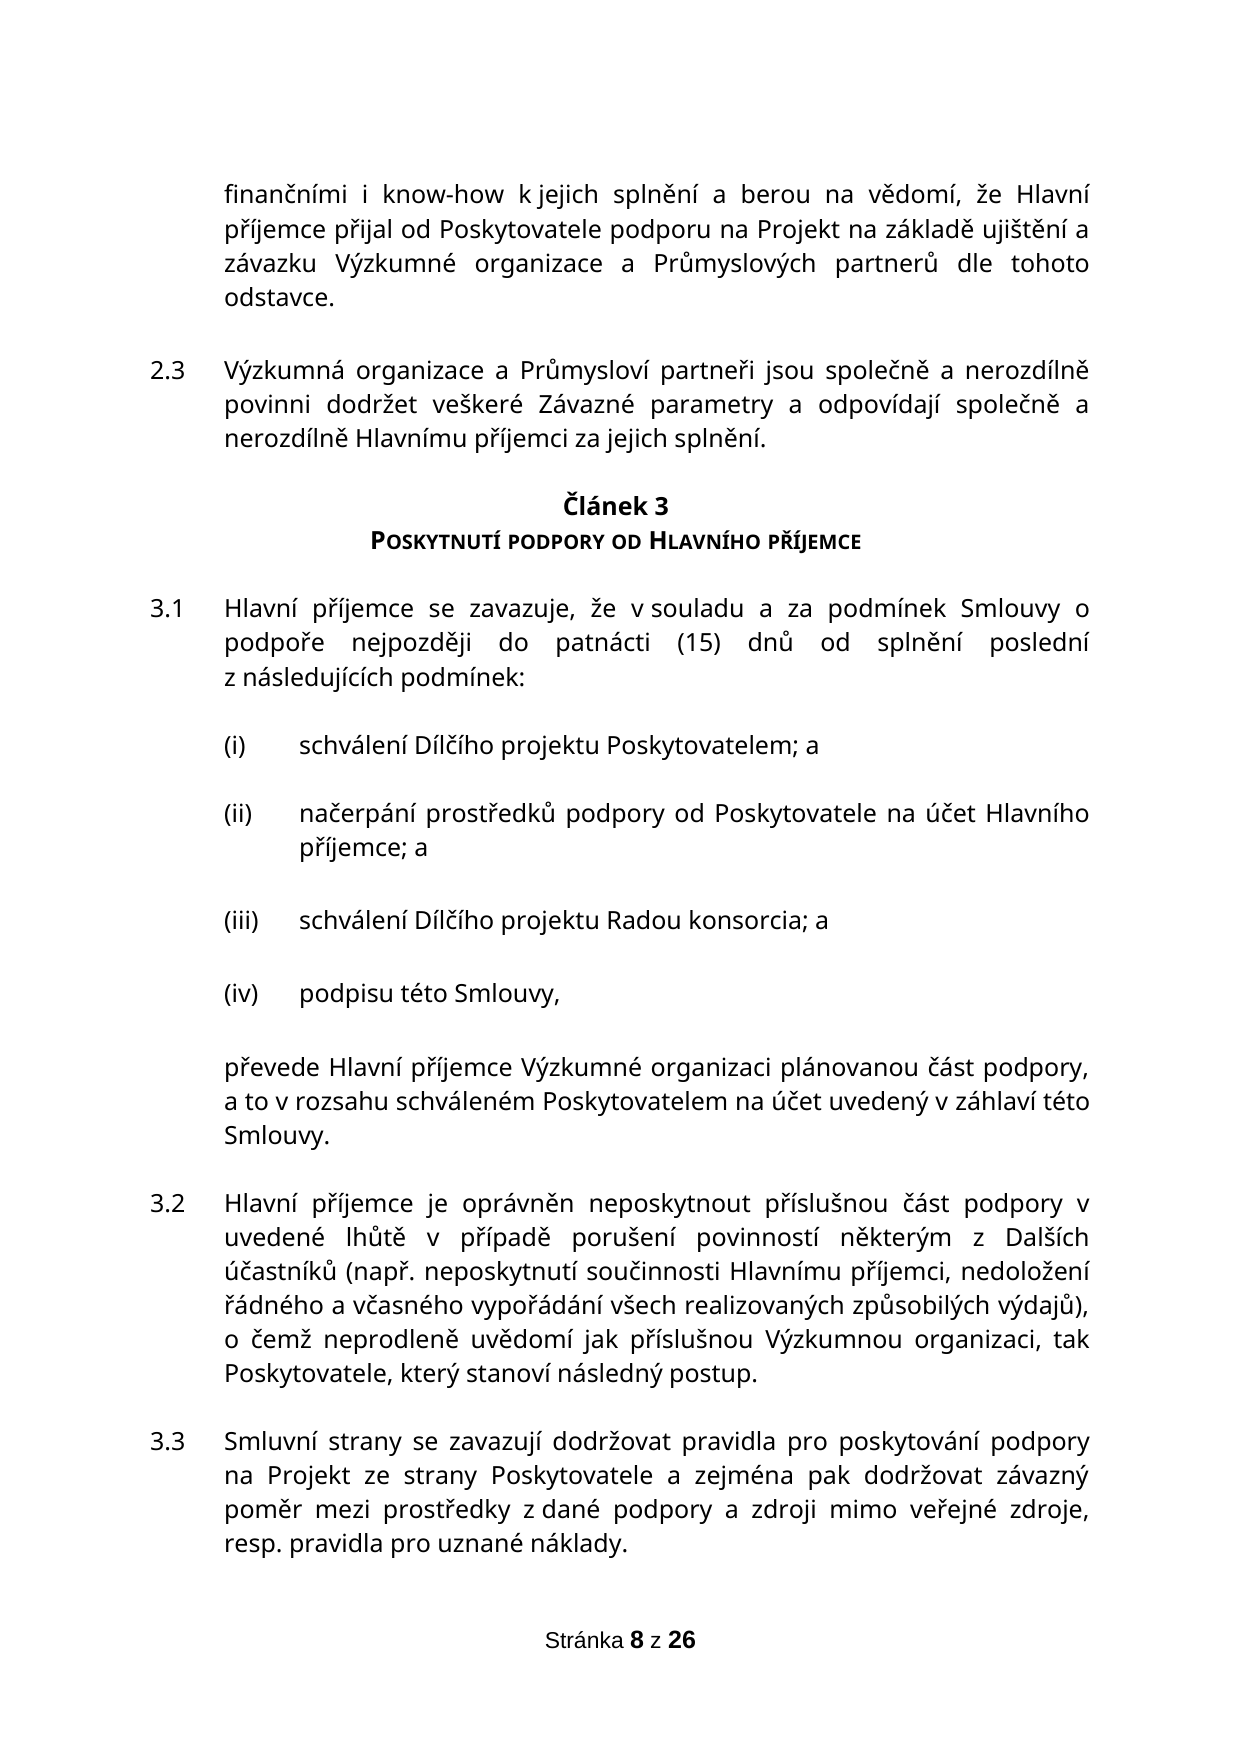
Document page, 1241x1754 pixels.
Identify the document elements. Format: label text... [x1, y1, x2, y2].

list schválení Dílčího projektu Radou konsorcia; a [224, 903, 1090, 937]
list Výzkumná organizace a Průmysloví partneři jsou společně a nerozdílně povinni dodržet veškeré Závazné parametry a odpovídají společně a nerozdílně Hlavnímu příjemci za jejich splnění. [150, 353, 1090, 455]
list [150, 177, 1090, 313]
text převede Hlavní příjemce Výzkumné organizaci plánovanou část podpory, a to v rozsahu schváleném Poskytovatelem na účet uvedený v záhlaví této Smlouvy. [224, 1049, 1090, 1151]
list podpisu této Smlouvy, [224, 976, 1090, 1010]
list Hlavní příjemce se zavazuje, že v souladu a za podmínek Smlouvy o podpoře nejpozději do patnácti (15) dnů od splnění poslední z následujících podmínek: [150, 591, 1090, 693]
list Smluvní strany se zavazují dodržovat pravidla pro poskytování podpory na Projekt ze strany Poskytovatele a zejména pak dodržovat závazný poměr mezi prostředky z dané podpory a zdroji mimo veřejné zdroje, resp. pravidla pro uznané náklady. [150, 1424, 1090, 1560]
list načerpání prostředků podpory od Poskytovatele na účet Hlavního příjemce; a [224, 795, 1090, 863]
list Hlavní příjemce je oprávněn neposkytnout příslušnou část podpory v uvedené lhůtě v případě porušení povinností některým z Dalších účastníků (např. neposkytnutí součinnosti Hlavnímu příjemci, nedoložení řádného a včasného vypořádání všech realizovaných způsobilých výdajů), o čemž neprodleně uvědomí jak příslušnou Výzkumnou organizaci, tak Poskytovatele, který stanoví následný postup. [150, 1185, 1090, 1390]
list schválení Dílčího projektu Poskytovatelem; a [224, 727, 1090, 761]
text Článek 3 [141, 489, 1090, 523]
text Poskytnutí podpory od Hlavního příjemce [141, 523, 1090, 557]
